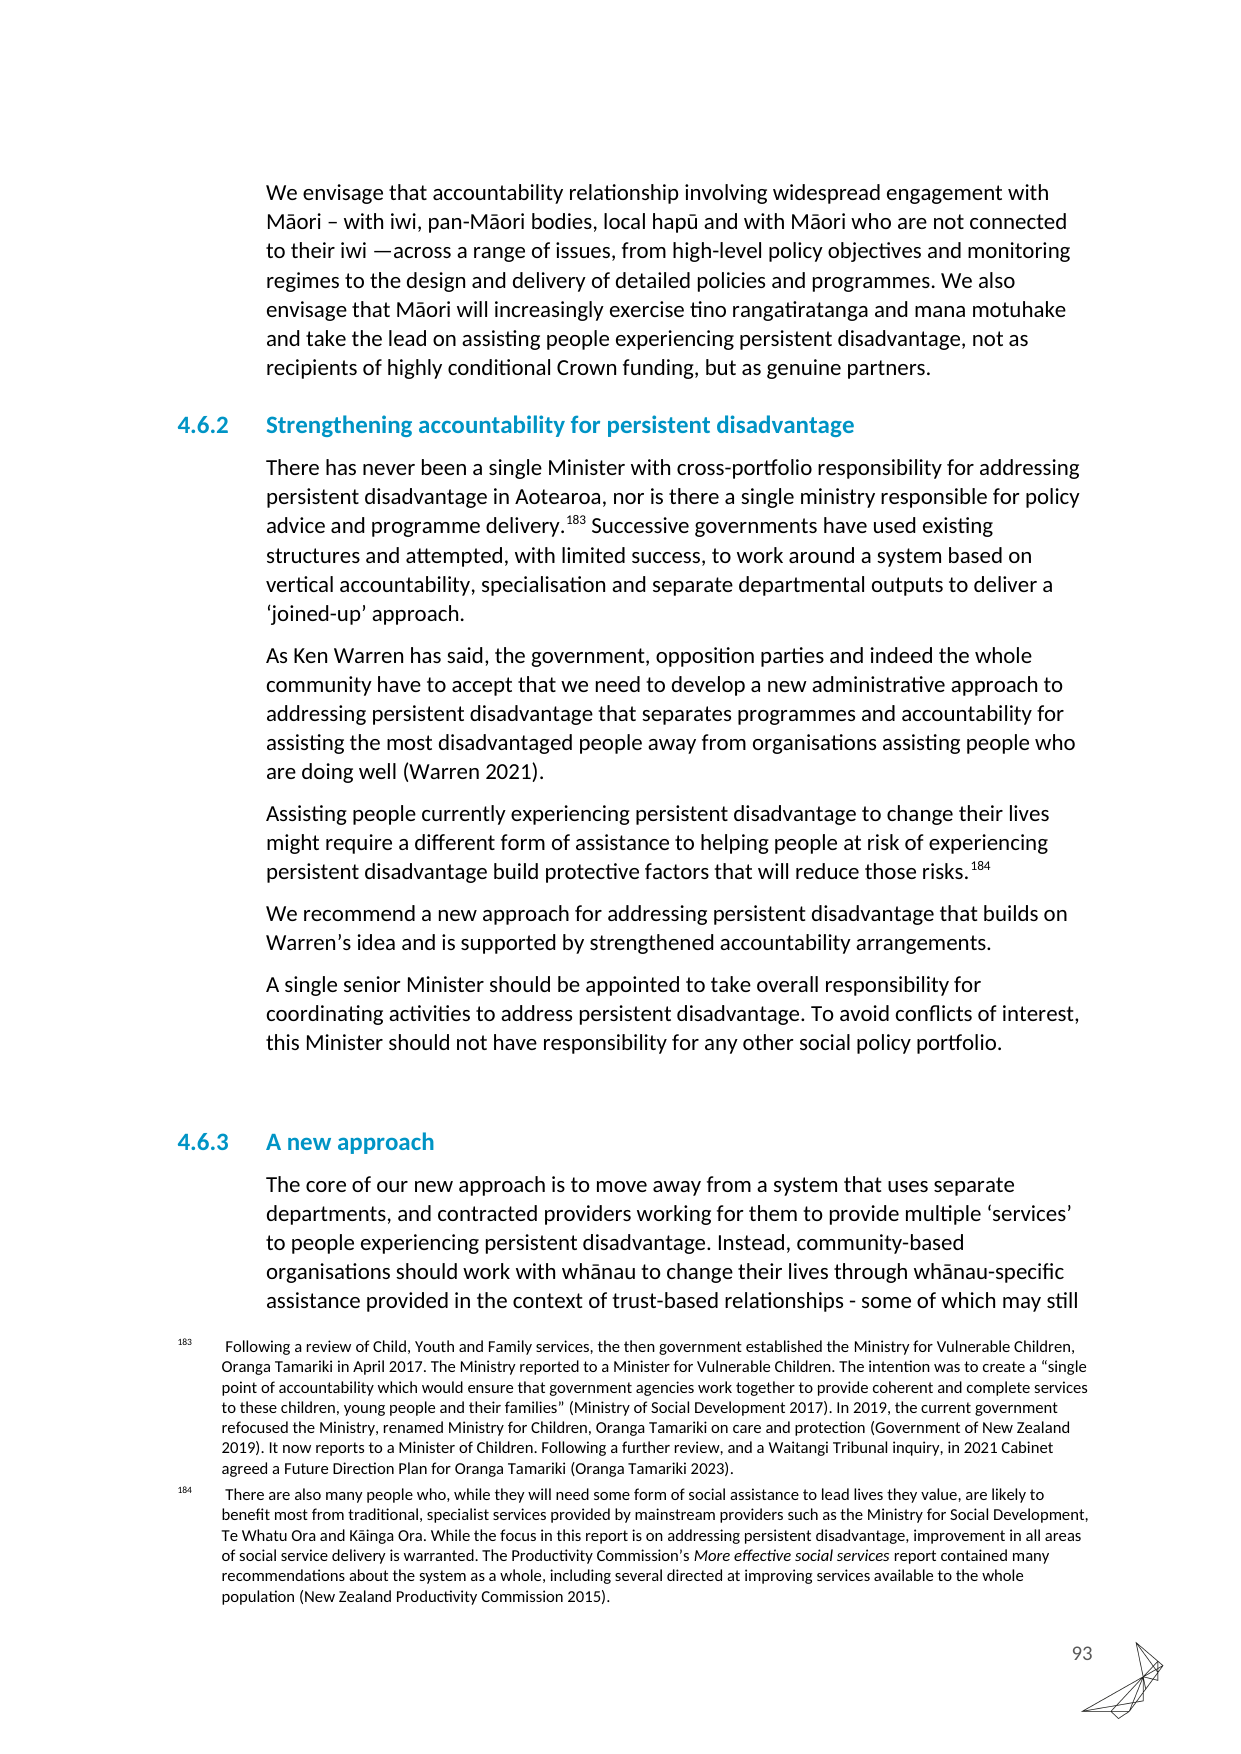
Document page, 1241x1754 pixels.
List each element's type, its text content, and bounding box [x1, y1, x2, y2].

picture [1078, 1641, 1165, 1720]
text We envisage that accountability relationship involving widespread engagement with Māori – with iwi, pan-Māori bodies, local hapū and with Māori who are not connected to their iwi —across a range of issues, from high-level policy objectives and monitoring regimes to the design and delivery of detailed policies and programmes. We also envisage that Māori will increasingly exercise tino rangatiratanga and mana motuhake and take the lead on assisting people experiencing persistent disadvantage, not as recipients of highly conditional Crown funding, but as genuine partners. [266, 177, 1092, 381]
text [266, 1169, 1092, 1315]
text As Ken Warren has said, the government, opposition parties and indeed the whole community have to accept that we need to develop a new administrative approach to addressing persistent disadvantage that separates programmes and accountability for assisting the most disadvantaged people away from organisations assisting people who are doing well (Warren 2021). [266, 640, 1092, 786]
subtitle A new approach [177, 1125, 1092, 1156]
text A single senior Minister should be appointed to take overall responsibility for coordinating activities to address persistent disadvantage. To avoid conflicts of interest, this Minister should not have responsibility for any other social policy portfolio. [266, 969, 1092, 1056]
text There has never been a single Minister with cross-portfolio responsibility for addressing persistent disadvantage in Aotearoa, nor is there a single ministry responsible for policy advice and programme delivery. Successive governments have used existing structures and attempted, with limited success, to work around a system based on vertical accountability, specialisation and separate departmental outputs to deliver a ‘joined-up’ approach. [266, 452, 1092, 627]
text Assisting people currently experiencing persistent disadvantage to change their lives might require a different form of assistance to helping people at risk of experiencing persistent disadvantage build protective factors that will reduce those risks. [266, 798, 1092, 886]
text We recommend a new approach for addressing persistent disadvantage that builds on Warren’s idea and is supported by strengthened accountability arrangements. [266, 898, 1092, 956]
subtitle Strengthening accountability for persistent disadvantage [177, 408, 1092, 440]
